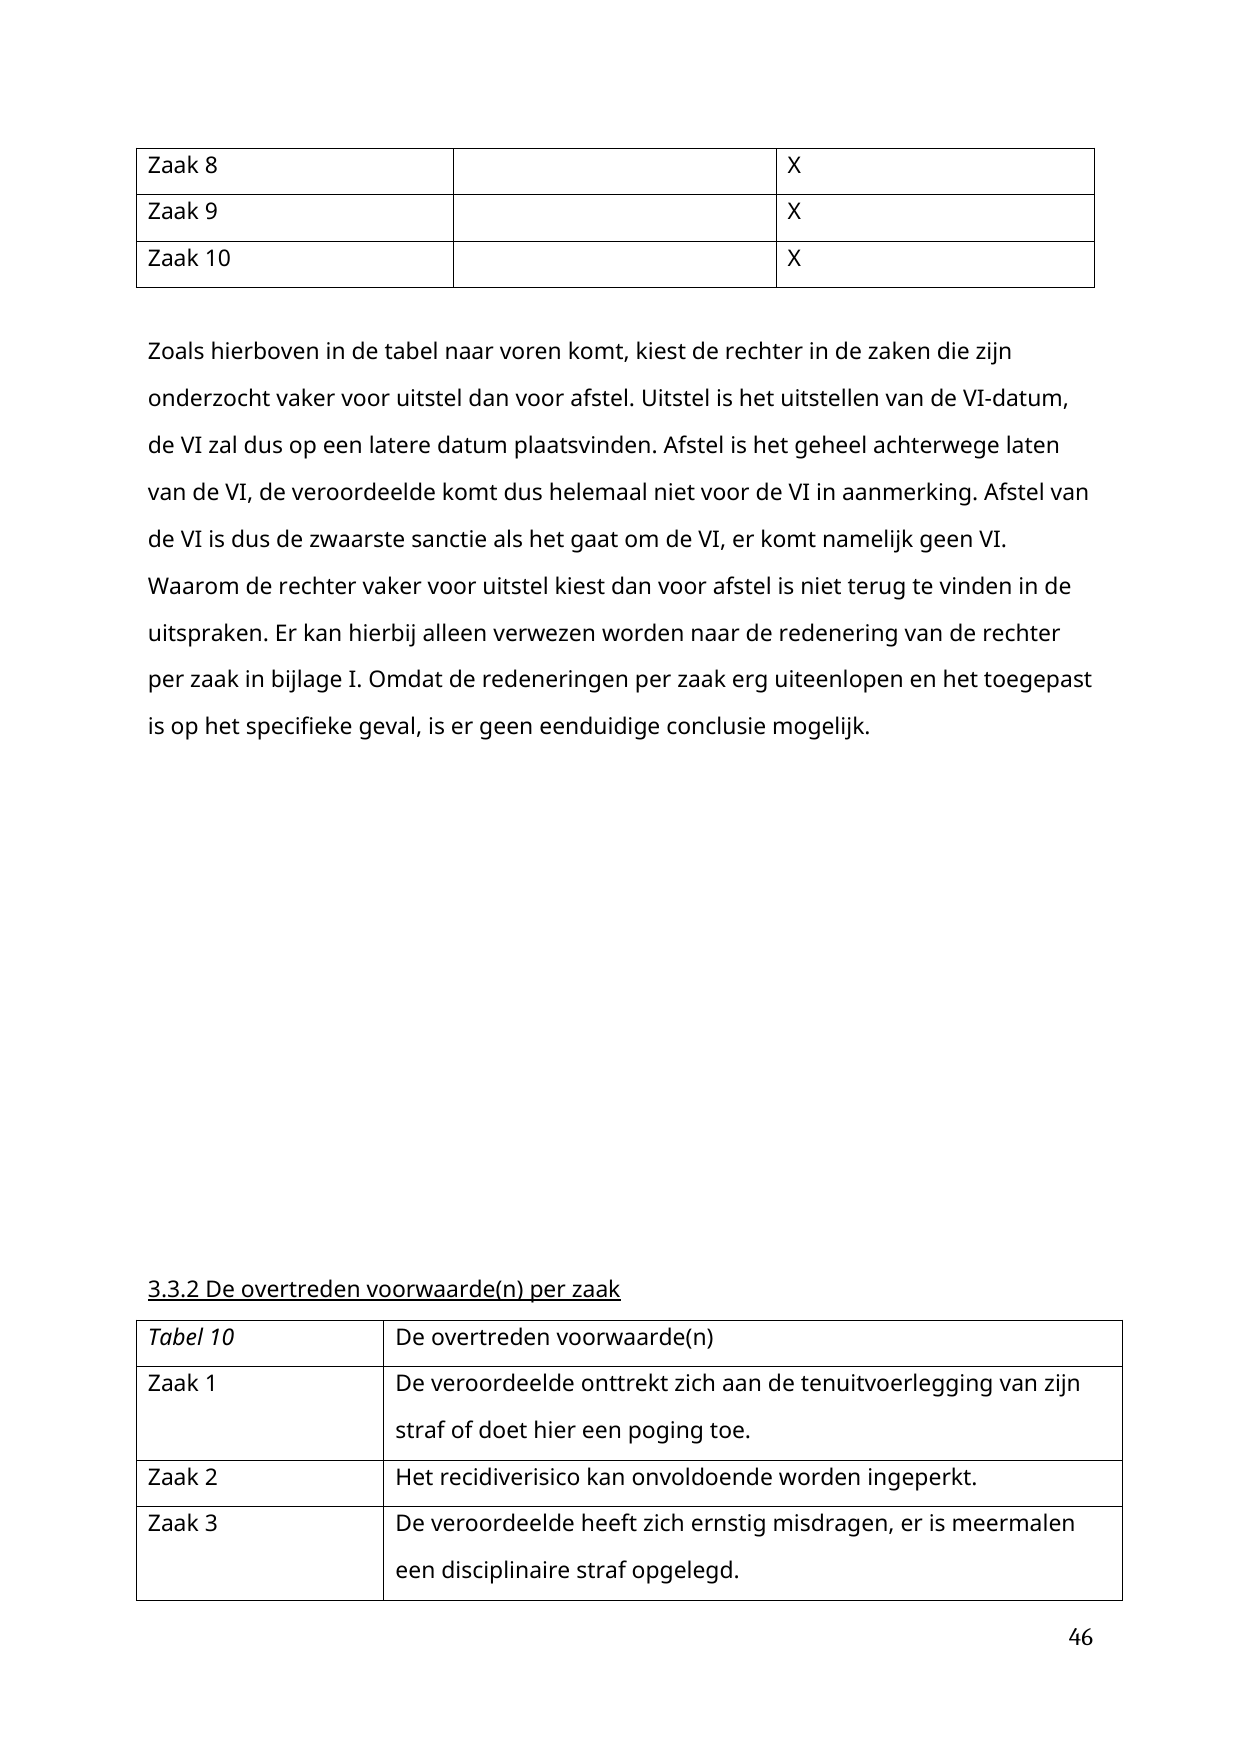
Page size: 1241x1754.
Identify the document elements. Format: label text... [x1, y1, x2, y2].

table_header De overtreden voorwaarde(n) [384, 1321, 1122, 1366]
table_cell De veroordeelde heeft zich ernstig misdragen, er is meermalen een disciplinaire straf opgelegd. [384, 1507, 1122, 1599]
table_cell [454, 242, 776, 287]
table_cell X [777, 195, 1094, 241]
table_cell De veroordeelde onttrekt zich aan de tenuitvoerlegging van zijn straf of doet hier een poging toe. [384, 1367, 1122, 1459]
table_cell Zaak 2 [137, 1461, 383, 1506]
table_cell Zaak 9 [137, 195, 453, 241]
text Zoals hierboven in de tabel naar voren komt, kiest de rechter in de zaken die zijn onderzocht vaker voor uitstel dan voor afstel. Uitstel is het uitstellen van de VI-datum, de VI zal dus op een latere datum plaatsvinden. Afstel is het geheel achterwege laten van de VI, de veroordeelde komt dus helemaal niet voor de VI in aanmerking. Afstel van de VI is dus de zwaarste sanctie als het gaat om de VI, er komt namelijk geen VI. Waarom de rechter vaker voor uitstel kiest dan voor afstel is niet terug te vinden in de uitspraken. Er kan hierbij alleen verwezen worden naar de redenering van de rechter per zaak in bijlage I. Omdat de redeneringen per zaak erg uiteenlopen en het toegepast is op het specifieke geval, is er geen eenduidige conclusie mogelijk. [148, 335, 1093, 741]
table_cell [454, 149, 776, 194]
text 3.3.2 De overtreden voorwaarde(n) per zaak [148, 1273, 1093, 1304]
table_cell Zaak 10 [137, 242, 453, 287]
table_cell [454, 195, 776, 241]
table_cell X [777, 242, 1094, 287]
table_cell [384, 1461, 1122, 1506]
table_cell X [777, 149, 1094, 194]
table_cell Zaak 3 [137, 1507, 383, 1599]
table_header Tabel 10 [137, 1321, 383, 1366]
table_cell Zaak 1 [137, 1367, 383, 1459]
table_cell Zaak 8 [137, 149, 453, 194]
